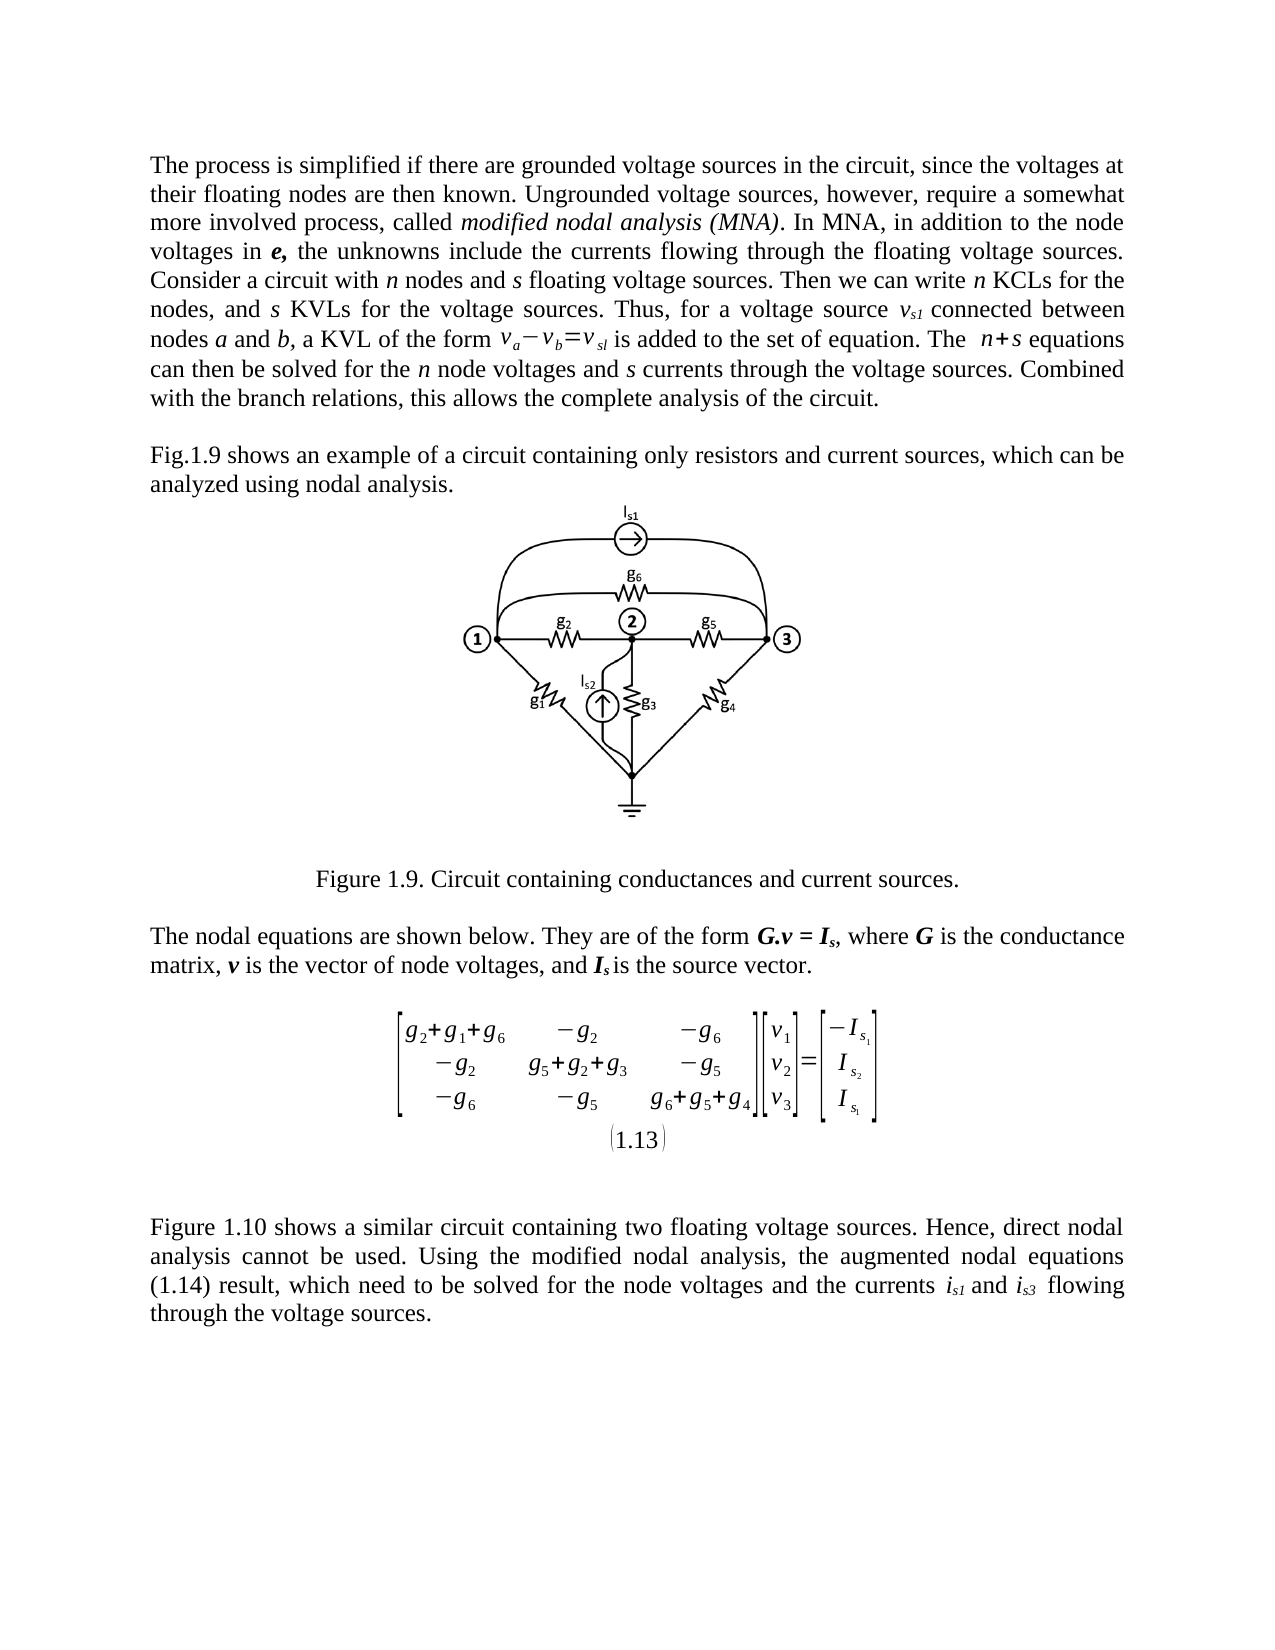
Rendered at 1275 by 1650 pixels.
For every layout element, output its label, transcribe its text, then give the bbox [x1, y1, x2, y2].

text The process is simplified if there are grounded voltage sources in the circuit, since the voltages at their floating nodes are then known. Ungrounded voltage sources, however, require a somewhat more involved process, called modified nodal analysis (MNA). In MNA, in addition to the node voltages in e, the unknowns include the currents flowing through the floating voltage sources. Consider a circuit with n nodes and s floating voltage sources. Then we can write n KCLs for the nodes, and s KVLs for the voltage sources. Thus, for a voltage source vs1 connected between nodes a and b, a KVL of the form is added to the set of equation. The equations can then be solved for the n node voltages and s currents through the voltage sources. Combined with the branch relations, this allows the complete analysis of the circuit. [150, 150, 1125, 411]
text The nodal equations are shown below. They are of the form G.v = Is, where G is the conductance matrix, v is the vector of node voltages, and Is is the source vector. [150, 921, 1125, 979]
text Figure 1.10 shows a similar circuit containing two floating voltage sources. Hence, direct nodal analysis cannot be used. Using the modified nodal analysis, the augmented nodal equations (1.14) result, which need to be solved for the node voltages and the currents is1 and is3 flowing through the voltage sources. [150, 1212, 1125, 1327]
text Fig.1.9 shows an example of a circuit containing only resistors and current sources, which can be analyzed using nodal analysis. [150, 440, 1125, 498]
picture [451, 497, 824, 836]
text Figure 1.9. Circuit containing conductances and current sources. [150, 864, 1125, 893]
